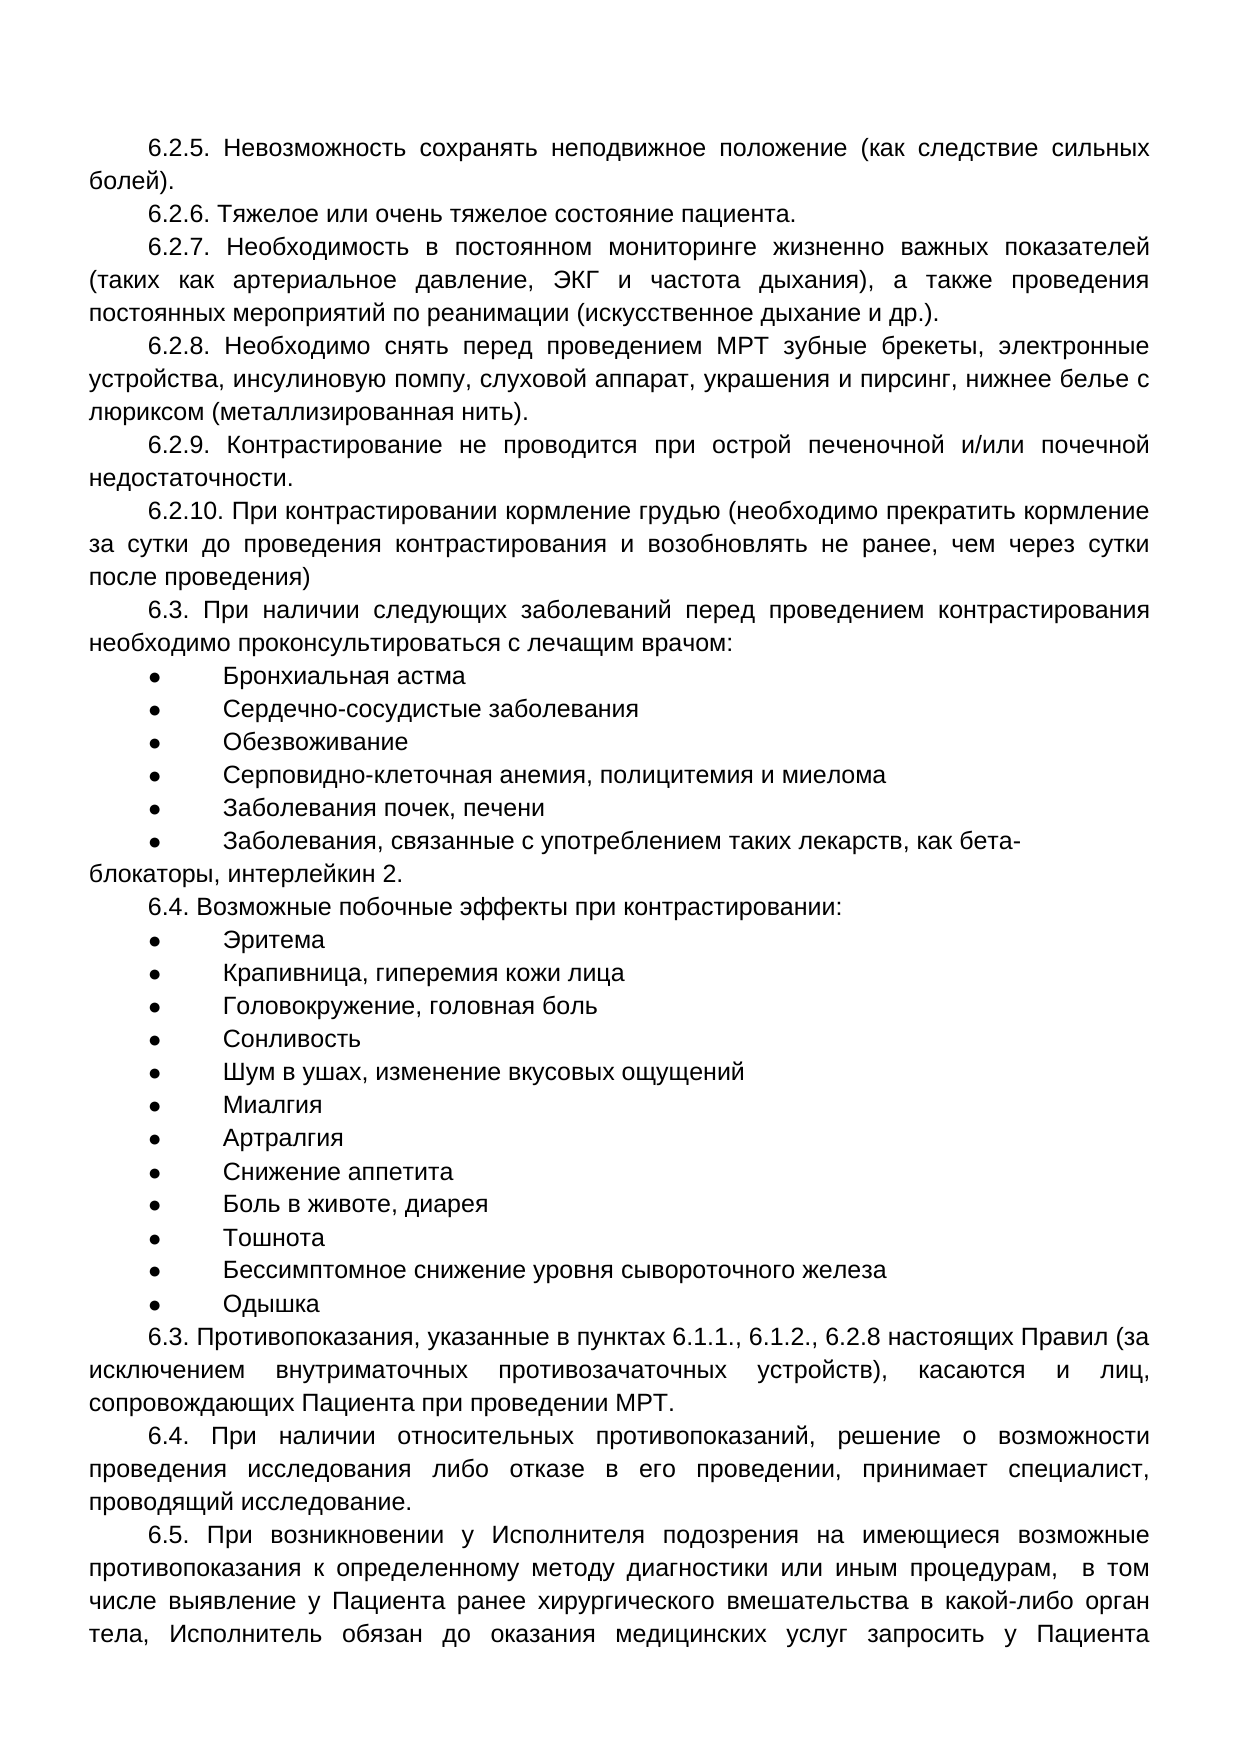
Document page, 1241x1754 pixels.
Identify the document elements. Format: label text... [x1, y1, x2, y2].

text 6.2.9. Контрастирование не проводится при острой печеночной и/или почечной недостаточности. [89, 430, 1151, 492]
list Заболевания почек, печени [89, 793, 1151, 822]
text 6.2.5. Невозможность сохранять неподвижное положение (как следствие сильных болей). [89, 133, 1151, 194]
list Серповидно-клеточная анемия, полицитемия и миелома [89, 760, 1151, 789]
list Миалгия [89, 1090, 1151, 1119]
list Обезвоживание [89, 727, 1151, 756]
list Головокружение, головная боль [89, 991, 1151, 1020]
list Одышка [89, 1288, 1151, 1317]
list Боль в животе, диарея [89, 1189, 1151, 1218]
list Тошнота [89, 1222, 1151, 1251]
list Артралгия [89, 1123, 1151, 1152]
list Снижение аппетита [89, 1156, 1151, 1185]
text 6.2.7. Необходимость в постоянном мониторинге жизненно важных показателей (таких как артериальное давление, ЭКГ и частота дыхания), а также проведения постоянных мероприятий по реанимации (искусственное дыхание и др.). [89, 232, 1151, 327]
list Бронхиальная астма [89, 661, 1151, 690]
list Бессимптомное снижение уровня сывороточного железа [89, 1256, 1151, 1284]
list Сонливость [89, 1024, 1151, 1053]
text 6.2.10. При контрастировании кормление грудью (необходимо прекратить кормление за сутки до проведения контрастирования и возобновлять не ранее, чем через сутки после проведения) [89, 496, 1151, 591]
list Сердечно-сосудистые заболевания [89, 694, 1151, 723]
text 6.2.8. Необходимо снять перед проведением МРТ зубные брекеты, электронные устройства, инсулиновую помпу, слуховой аппарат, украшения и пирсинг, нижнее белье с люриксом (металлизированная нить). [89, 331, 1151, 426]
list Заболевания, связанные с употреблением таких лекарств, как бета-блокаторы, интерлeйкин 2. [89, 826, 1151, 888]
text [89, 1520, 1151, 1647]
text 6.2.6. Тяжелое или очень тяжелое состояние пациента. [89, 199, 1151, 228]
text 6.3. При наличии следующих заболеваний перед проведением контрастирования необходимо проконсультироваться с лечащим врачом: [89, 595, 1151, 657]
text 6.4. Возможные побочные эффекты при контрастировании: [89, 892, 1151, 921]
list Эритема [89, 925, 1151, 954]
list Шум в ушах, изменение вкусовых ощущений [89, 1057, 1151, 1086]
list Крапивница, гиперемия кожи лица [89, 958, 1151, 987]
text 6.4. При наличии относительных противопоказаний, решение о возможности проведения исследования либо отказе в его проведении, принимает специалист, проводящий исследование. [89, 1421, 1151, 1515]
text 6.3. Противопоказания, указанные в пунктах 6.1.1., 6.1.2., 6.2.8 настоящих Правил (за исключением внутриматочных противозачаточных устройств), касаются и лиц, сопровождающих Пациента при проведении МРТ. [89, 1322, 1151, 1416]
